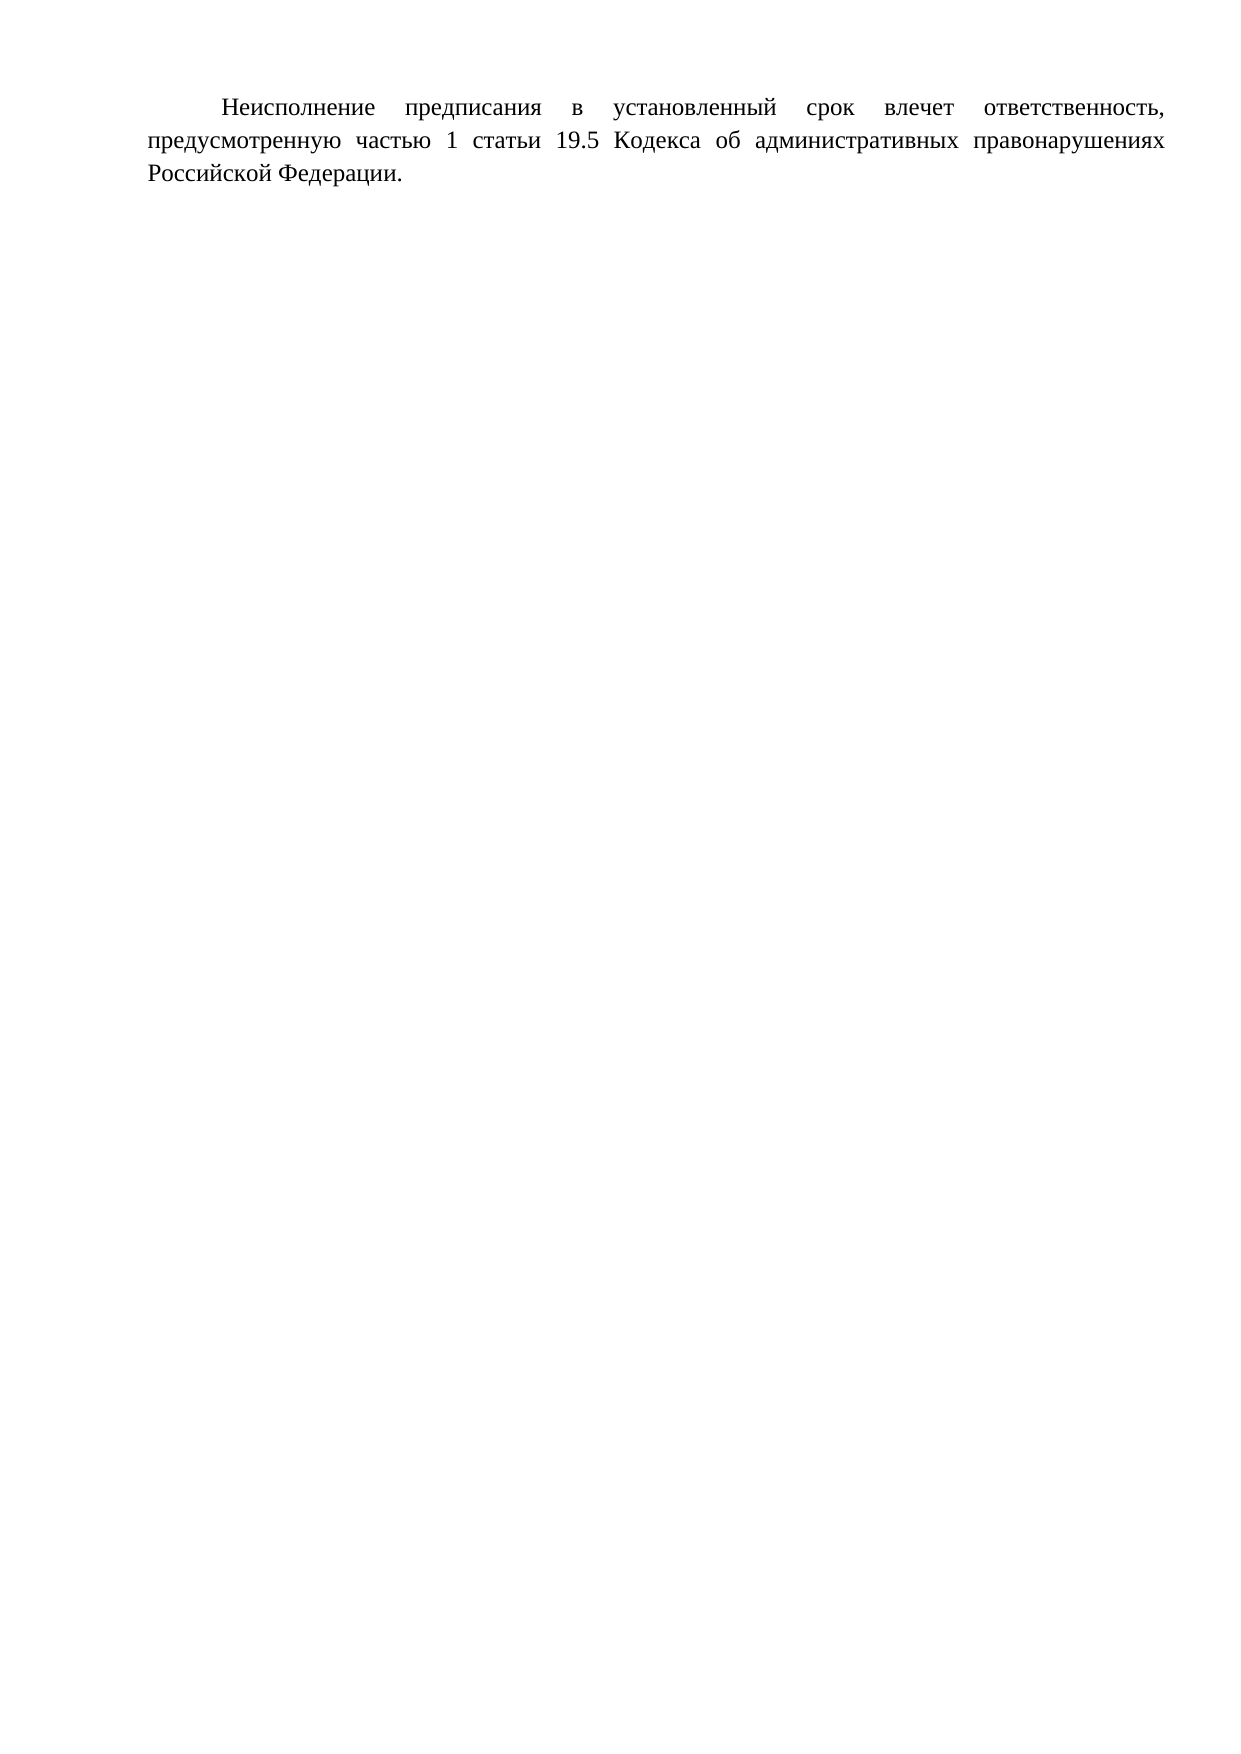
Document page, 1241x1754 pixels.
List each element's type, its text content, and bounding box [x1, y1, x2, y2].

text Неисполнение предписания в установленный срок влечет ответственность, предусмотренную частью 1 статьи 19.5 Кодекса об административных правонарушениях Российской Федерации. [147, 92, 1166, 187]
